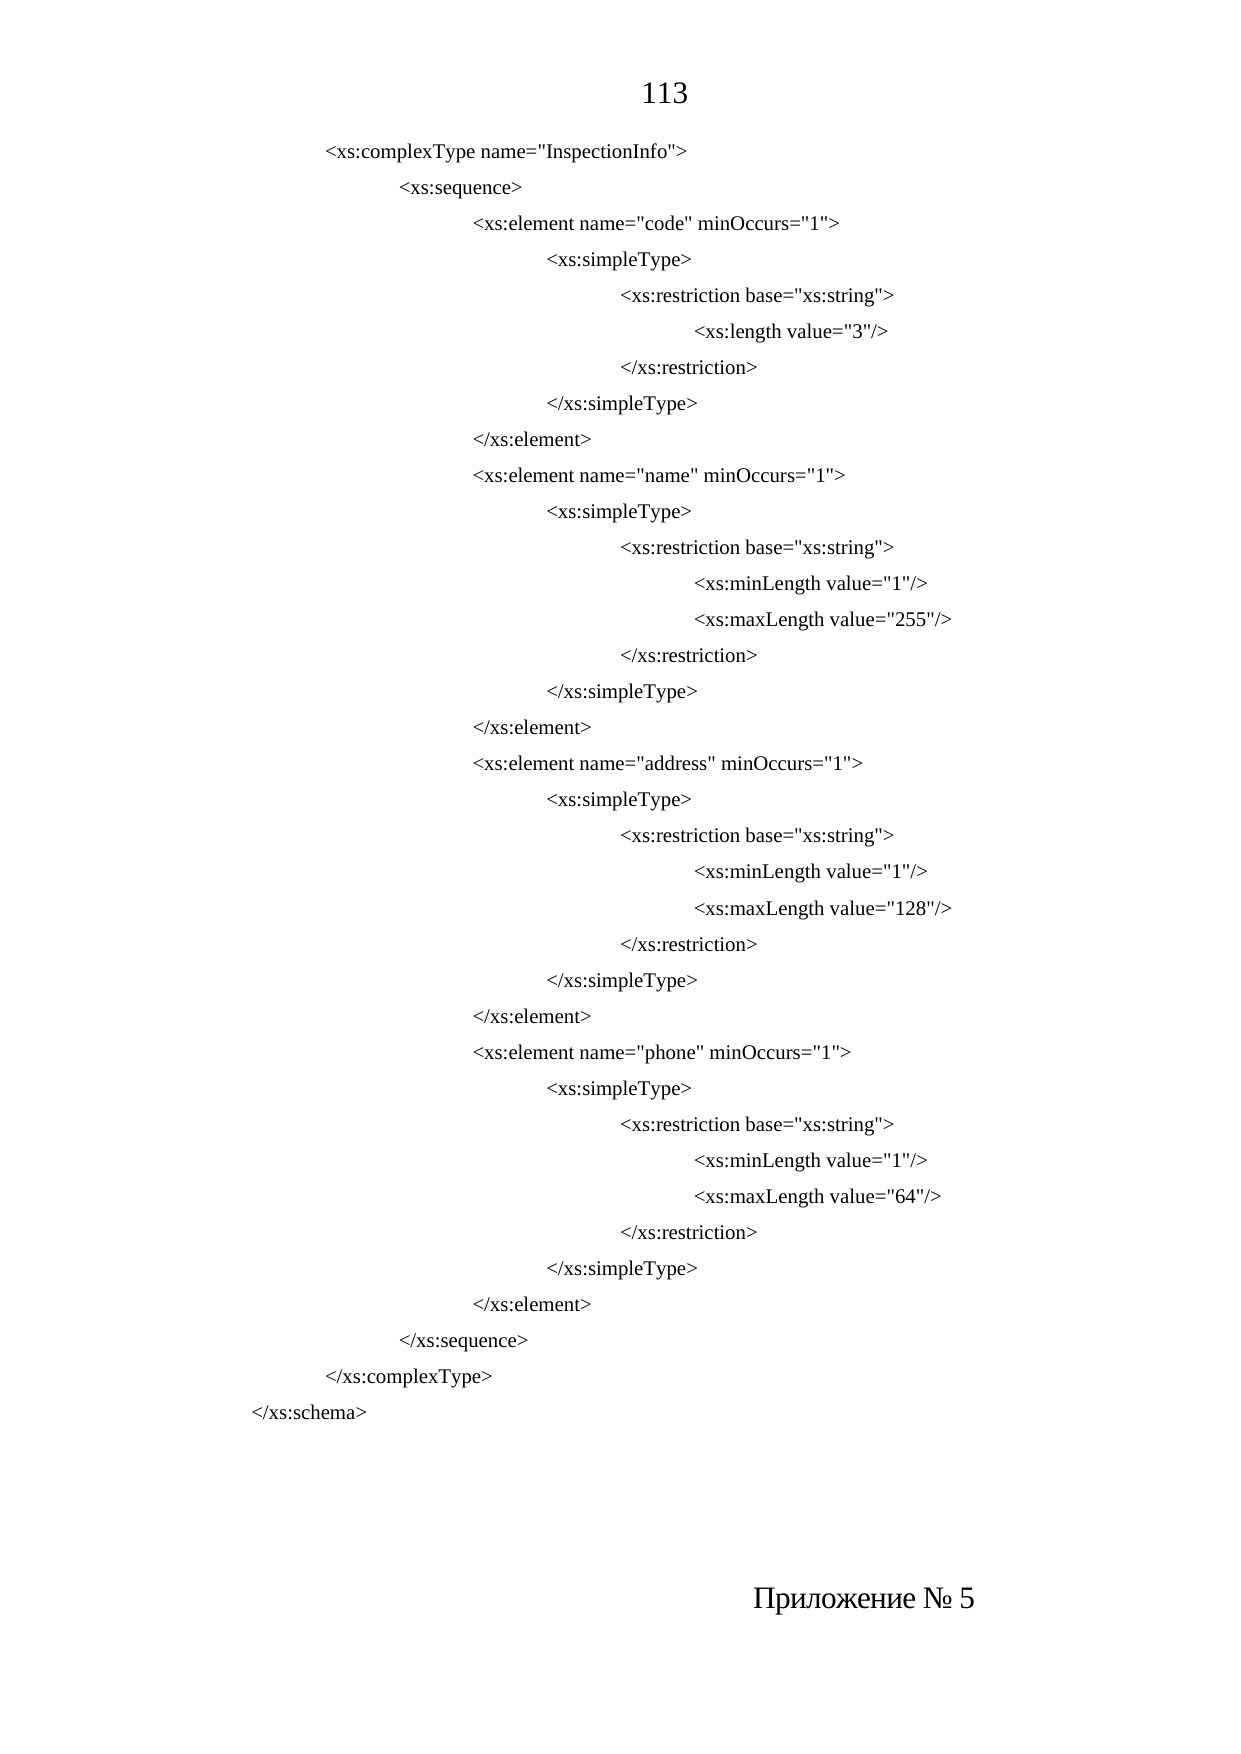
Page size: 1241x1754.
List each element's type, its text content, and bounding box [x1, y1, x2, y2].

text </xs:restriction> [177, 1220, 1152, 1244]
text </xs:element> [177, 1003, 1152, 1028]
text <xs:complexType name="InspectionInfo"> [177, 138, 1152, 163]
text <xs:element name="phone" minOccurs="1"> [177, 1039, 1152, 1064]
text <xs:sequence> [177, 174, 1152, 199]
text </xs:element> [177, 427, 1152, 451]
text <xs:restriction base="xs:string"> [177, 1112, 1152, 1136]
text <xs:element name="address" minOccurs="1"> [177, 751, 1152, 775]
text <xs:simpleType> [177, 1076, 1152, 1100]
text <xs:maxLength value="128"/> [177, 895, 1152, 919]
text <xs:restriction base="xs:string"> [177, 823, 1152, 847]
text </xs:simpleType> [177, 391, 1152, 415]
text </xs:schema> [177, 1400, 1152, 1424]
text <xs:maxLength value="64"/> [177, 1184, 1152, 1208]
text </xs:complexType> [177, 1364, 1152, 1388]
text <xs:simpleType> [177, 787, 1152, 811]
text </xs:restriction> [177, 643, 1152, 667]
text </xs:element> [177, 1292, 1152, 1316]
text </xs:restriction> [177, 355, 1152, 379]
text <xs:minLength value="1"/> [177, 571, 1152, 595]
text </xs:sequence> [177, 1328, 1152, 1352]
text </xs:restriction> [177, 931, 1152, 956]
text <xs:minLength value="1"/> [177, 859, 1152, 883]
text </xs:element> [177, 715, 1152, 739]
text </xs:simpleType> [177, 967, 1152, 992]
text <xs:element name="name" minOccurs="1"> [177, 463, 1152, 487]
text </xs:simpleType> [177, 679, 1152, 703]
text <xs:length value="3"/> [177, 319, 1152, 343]
text <xs:simpleType> [177, 247, 1152, 271]
text <xs:simpleType> [177, 499, 1152, 523]
text <xs:element name="code" minOccurs="1"> [177, 211, 1152, 235]
text <xs:maxLength value="255"/> [177, 607, 1152, 631]
text </xs:simpleType> [177, 1256, 1152, 1280]
text <xs:restriction base="xs:string"> [177, 283, 1152, 307]
text <xs:minLength value="1"/> [177, 1148, 1152, 1172]
text <xs:restriction base="xs:string"> [177, 535, 1152, 559]
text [576, 1580, 1152, 1616]
